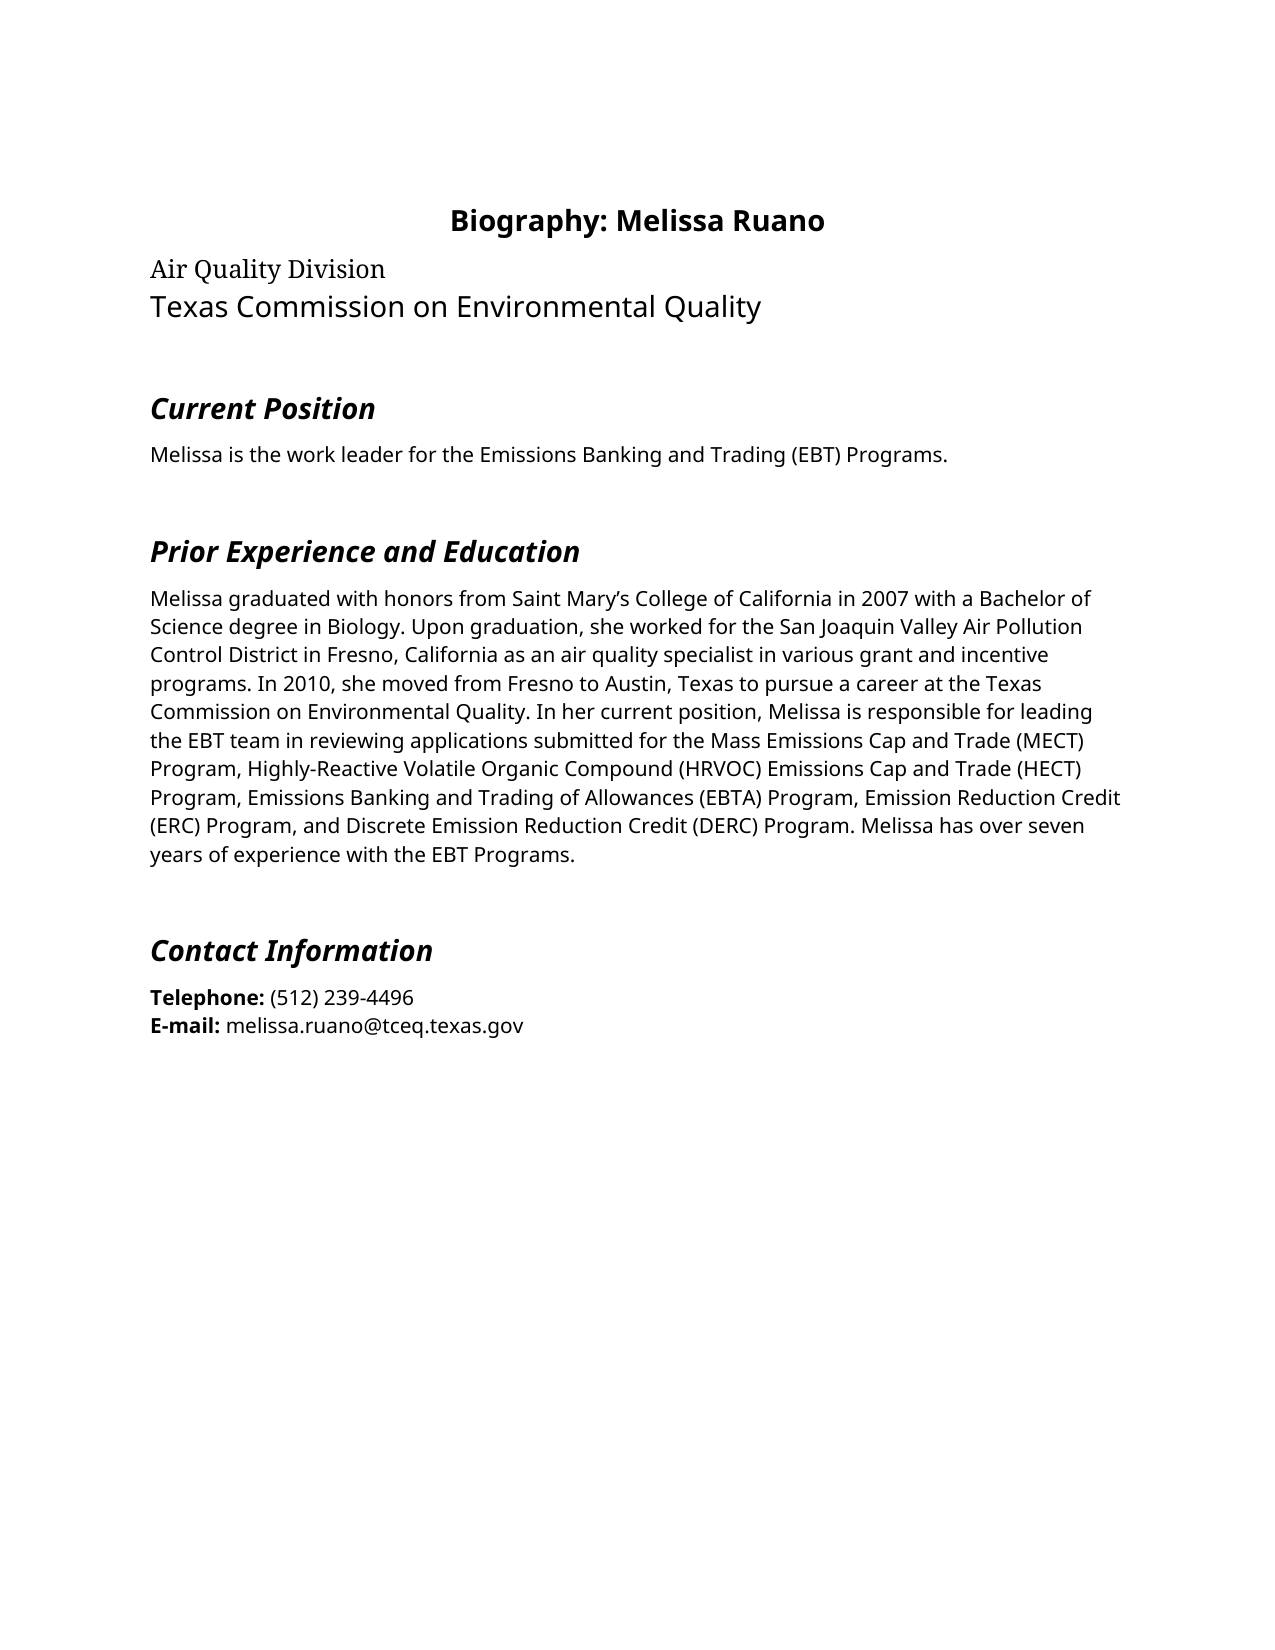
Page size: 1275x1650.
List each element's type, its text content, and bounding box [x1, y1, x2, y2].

subtitle Biography: Melissa Ruano [150, 200, 1125, 240]
text Melissa is the work leader for the Emissions Banking and Trading (EBT) Programs. [150, 441, 1125, 469]
text Melissa graduated with honors from Saint Mary’s College of California in 2007 with a Bachelor of Science degree in Biology. Upon graduation, she worked for the San Joaquin Valley Air Pollution Control District in Fresno, California as an air quality specialist in various grant and incentive programs. In 2010, she moved from Fresno to Austin, Texas to pursue a career at the Texas Commission on Environmental Quality. In her current position, Melissa is responsible for leading the EBT team in reviewing applications submitted for the Mass Emissions Cap and Trade (MECT) Program, Highly-Reactive Volatile Organic Compound (HRVOC) Emissions Cap and Trade (HECT) Program, Emissions Banking and Trading of Allowances (EBTA) Program, Emission Reduction Credit (ERC) Program, and Discrete Emission Reduction Credit (DERC) Program. Melissa has over seven years of experience with the EBT Programs. [150, 584, 1125, 868]
subtitle Prior Experience and Education [150, 532, 1125, 571]
subtitle Contact Information [150, 931, 1125, 970]
list Telephone: (512) 239-4496 [150, 983, 1125, 1011]
list E-mail: melissa.ruano@tceq.texas.gov [150, 1011, 1125, 1040]
subtitle Current Position [150, 388, 1125, 428]
